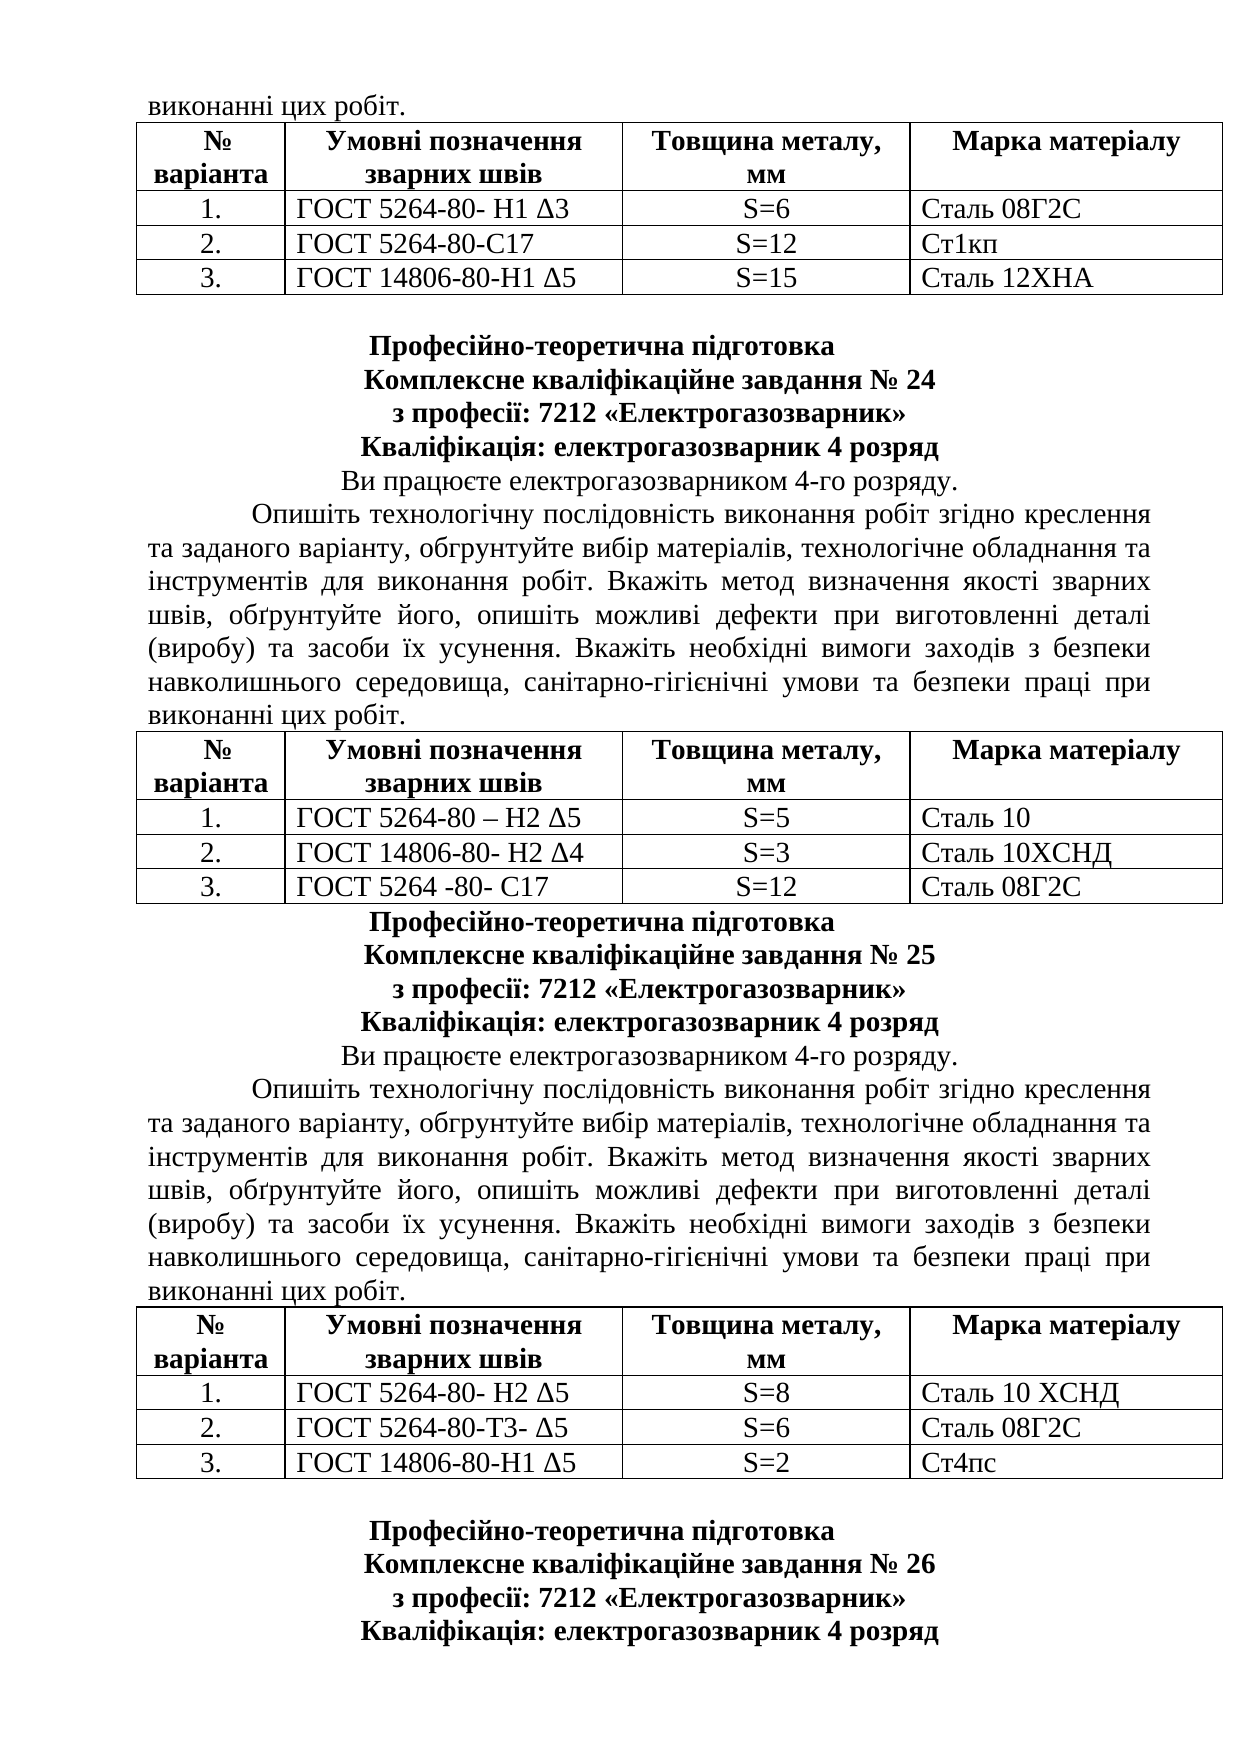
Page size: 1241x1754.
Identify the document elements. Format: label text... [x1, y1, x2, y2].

table_header Товщина металу, мм [623, 123, 909, 190]
table_cell S=2 [623, 1445, 909, 1478]
table_cell S=8 [623, 1376, 909, 1409]
text з професії: 7212 «Електрогазозварник» [148, 396, 1152, 429]
table_header Марка матеріалу [911, 123, 1222, 190]
table_cell ГОСТ 5264-80- Н1 Δ3 [286, 191, 622, 225]
text Кваліфікація: електрогазозварник 4 розряд [148, 1613, 1152, 1647]
table_cell S=5 [623, 800, 909, 834]
table_cell Сталь 08Г2С [911, 869, 1222, 903]
table_cell ГОСТ 14806-80-Н1 Δ5 [286, 260, 622, 294]
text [148, 88, 1152, 122]
text Професійно-теоретична підготовка [265, 328, 1152, 362]
table_cell 1. [137, 191, 284, 225]
table_header Марка матеріалу [911, 1308, 1222, 1374]
text Професійно-теоретична підготовка [265, 1513, 1152, 1546]
text Комплексне кваліфікаційне завдання № 25 [148, 937, 1152, 971]
table_cell Сталь 10 ХСНД [911, 1376, 1222, 1409]
table_cell ГОСТ 5264-80-С17 [286, 226, 622, 259]
table_cell 2. [137, 1410, 284, 1444]
text з професії: 7212 «Електрогазозварник» [148, 1580, 1152, 1613]
text Ви працюєте електрогазозварником 4-го розряду. [148, 1038, 1152, 1072]
text Комплексне кваліфікаційне завдання № 24 [148, 362, 1152, 396]
table_header Умовні позначення зварних швів [286, 123, 622, 190]
table_cell S=15 [623, 260, 909, 294]
table_cell ГОСТ 5264-80 – Н2 Δ5 [286, 800, 622, 834]
text Кваліфікація: електрогазозварник 4 розряд [148, 429, 1152, 463]
table_header Умовні позначення зварних швів [286, 732, 622, 799]
text Професійно-теоретична підготовка [265, 904, 1152, 937]
table_cell 3. [137, 260, 284, 294]
table_cell 3. [137, 1445, 284, 1478]
table_cell 2. [137, 835, 284, 868]
table_header Умовні позначення зварних швів [286, 1308, 622, 1374]
table_cell ГОСТ 5264-80-Т3- Δ5 [286, 1410, 622, 1444]
table_header № варіанта [137, 1308, 284, 1374]
table_cell Сталь 08Г2С [911, 1410, 1222, 1444]
table_cell Ст1кп [911, 226, 1222, 259]
table_cell ГОСТ 5264-80- Н2 Δ5 [286, 1376, 622, 1409]
table_cell Сталь 12ХНА [911, 260, 1222, 294]
table_cell 3. [137, 869, 284, 903]
table_cell ГОСТ 14806-80-Н1 Δ5 [286, 1445, 622, 1478]
table_header Товщина металу, мм [623, 1308, 909, 1374]
table_cell Сталь 10 [911, 800, 1222, 834]
table_cell ГОСТ 14806-80- Н2 Δ4 [286, 835, 622, 868]
table_header № варіанта [137, 732, 284, 799]
text Кваліфікація: електрогазозварник 4 розряд [148, 1004, 1152, 1038]
text з професії: 7212 «Електрогазозварник» [148, 971, 1152, 1004]
table_header Марка матеріалу [911, 732, 1222, 799]
text Ви працюєте електрогазозварником 4-го розряду. [148, 463, 1152, 496]
table_cell S=6 [623, 1410, 909, 1444]
table_cell S=3 [623, 835, 909, 868]
table_cell Ст4пс [911, 1445, 1222, 1478]
table_cell ГОСТ 5264 -80- С17 [286, 869, 622, 903]
table_cell 1. [137, 1376, 284, 1409]
text Комплексне кваліфікаційне завдання № 26 [148, 1546, 1152, 1580]
table_cell Сталь 10ХСНД [911, 835, 1222, 868]
table_cell 1. [137, 800, 284, 834]
table_header Товщина металу, мм [623, 732, 909, 799]
table_header № варіанта [137, 123, 284, 190]
table_cell S=6 [623, 191, 909, 225]
table_cell S=12 [623, 869, 909, 903]
table_cell Сталь 08Г2С [911, 191, 1222, 225]
table_cell 2. [137, 226, 284, 259]
table_cell S=12 [623, 226, 909, 259]
